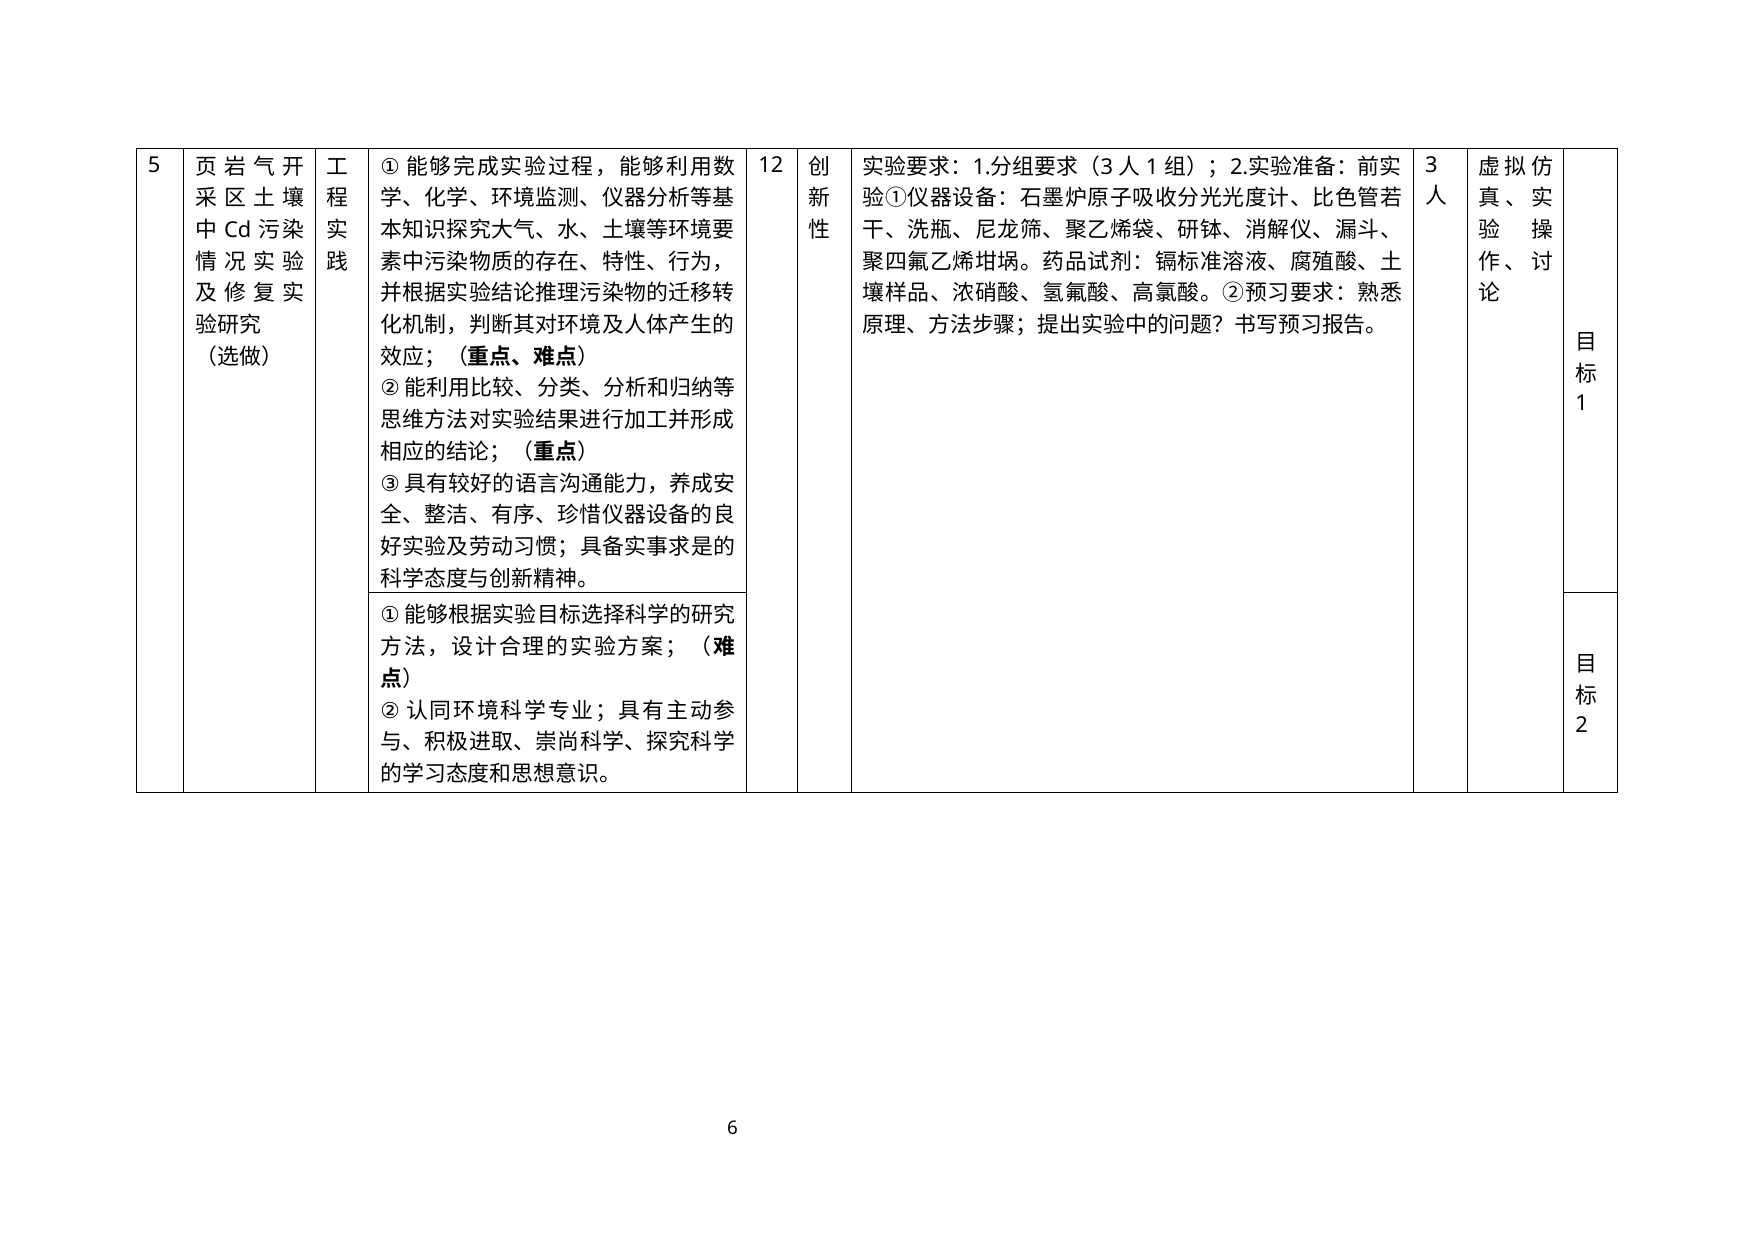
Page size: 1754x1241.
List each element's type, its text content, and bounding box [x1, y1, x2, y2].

table_cell 页岩气开采区土壤中Cd污染情况实验及修复实验研究 （选做） [184, 149, 315, 792]
table_cell 12 [747, 149, 797, 792]
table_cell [369, 149, 746, 592]
table_cell 创新性 [798, 149, 851, 792]
table_cell 虚拟仿真、实验操作、讨论 [1468, 149, 1563, 792]
table_cell 目标2 [1564, 593, 1617, 792]
table_cell 5 [137, 149, 183, 792]
table_cell 工程实践 [316, 149, 368, 792]
table_cell 目标1 [1564, 149, 1617, 592]
table_cell 3人 [1414, 149, 1467, 792]
table_cell ①能够根据实验目标选择科学的研究方法，设计合理的实验方案；（难点） ②认同环境科学专业；具有主动参与、积极进取、崇尚科学、探究科学的学习态度和思想意识。 [369, 593, 746, 792]
table_cell 实验要求：1.分组要求（3 人 1 组）；2.实验准备：前实验①仪器设备：石墨炉原子吸收分光光度计、比色管若干、洗瓶、尼龙筛、聚乙烯袋、研钵、消解仪、漏斗、聚四氟乙烯坩埚。药品试剂：镉标准溶液、腐殖酸、土壤样品、浓硝酸、氢氟酸、高氯酸。②预习要求：熟悉原理、方法步骤；提出实验中的问题？书写预习报告。 [852, 149, 1413, 792]
